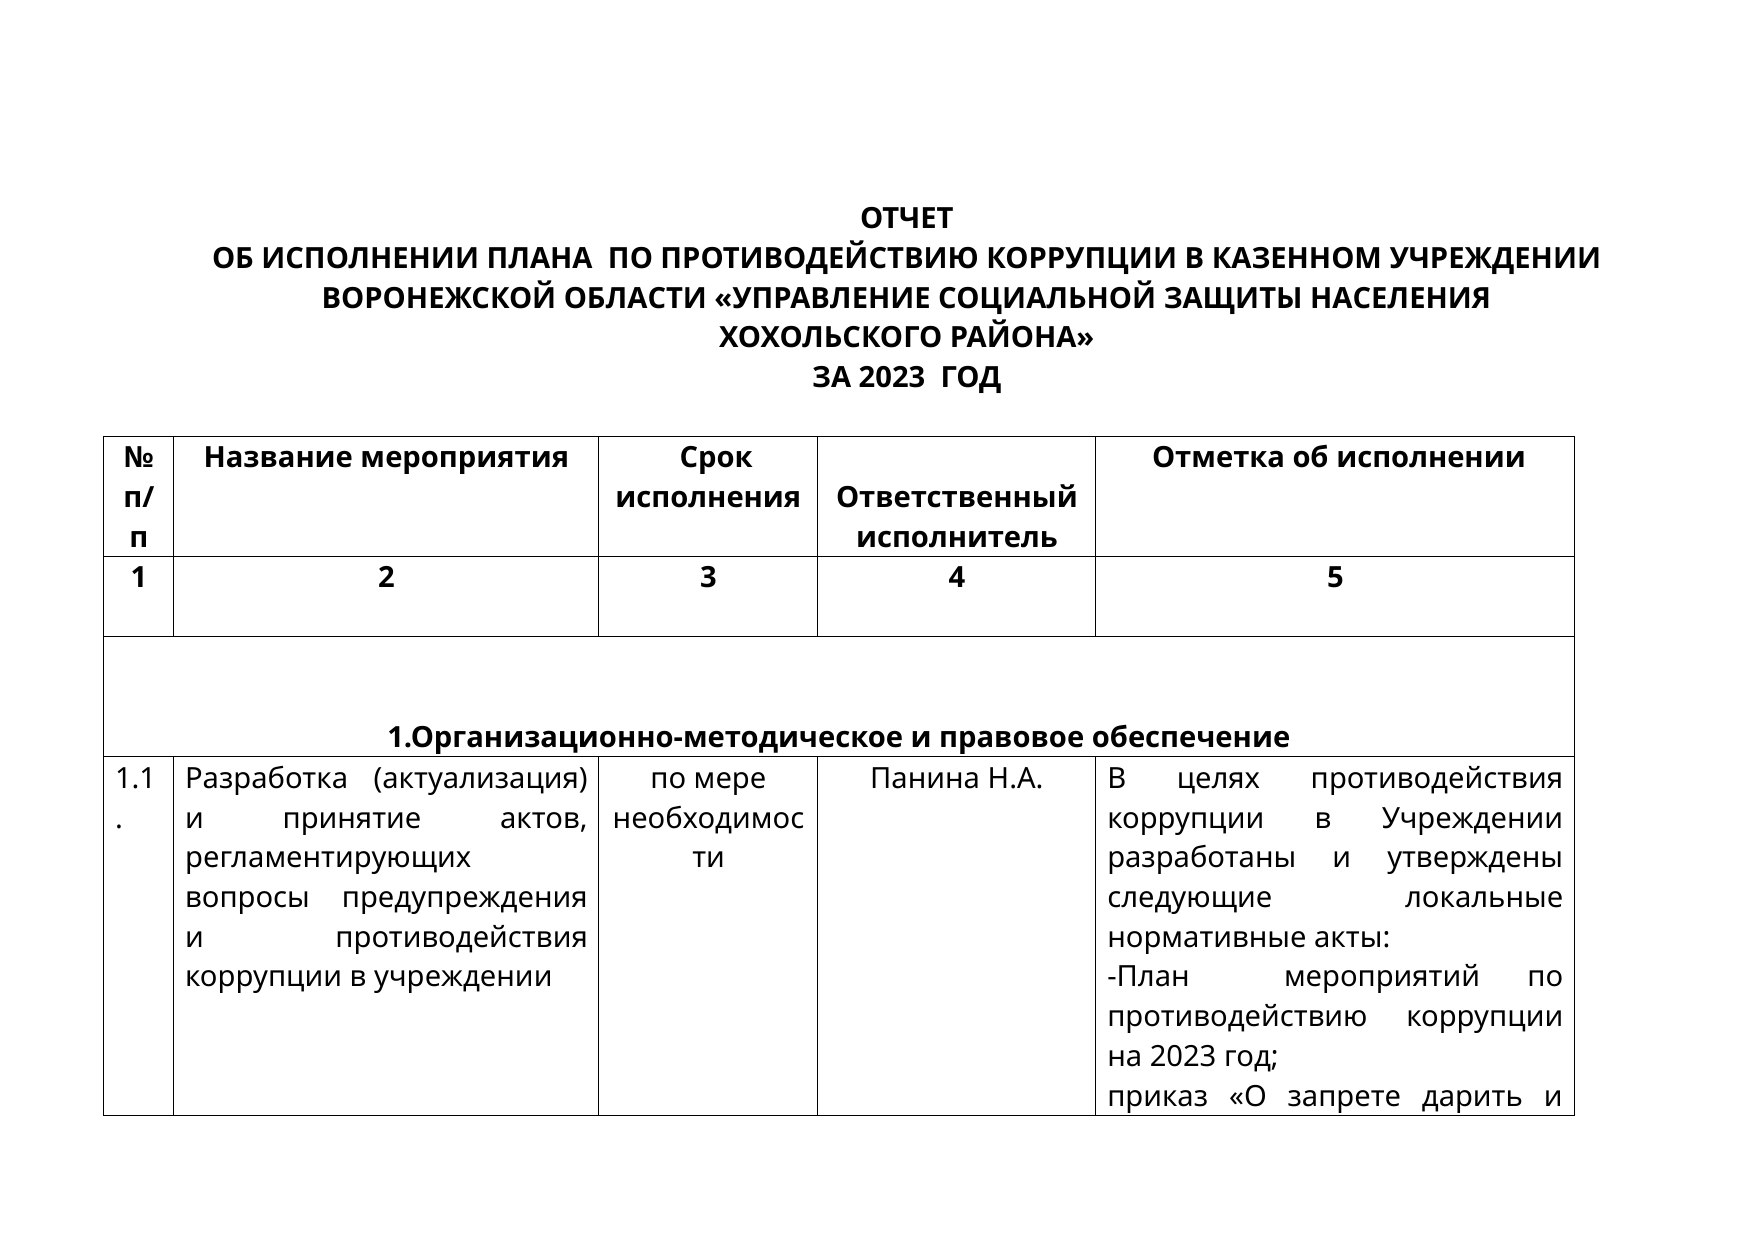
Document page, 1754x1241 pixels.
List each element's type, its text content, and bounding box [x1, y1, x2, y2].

table_header Название мероприятия [174, 437, 598, 556]
text ОТЧЕТ [118, 197, 1695, 237]
table_cell Панина Н.А. [818, 757, 1095, 1114]
table_cell 5 [1096, 557, 1574, 636]
table_cell 4 [818, 557, 1095, 636]
text ОБ ИСПОЛНЕНИИ ПЛАНА ПО ПРОТИВОДЕЙСТВИЮ КОРРУПЦИИ В КАЗЕННОМ УЧРЕЖДЕНИИ ВОРОНЕЖСКОЙ ОБЛАСТИ «УПРАВЛЕНИЕ СОЦИАЛЬНОЙ ЗАЩИТЫ НАСЕЛЕНИЯ [118, 237, 1695, 317]
table_header Ответственный исполнитель [818, 437, 1095, 556]
table_cell 1.1. [104, 757, 173, 1114]
table_cell 2 [174, 557, 598, 636]
text ХОХОЛЬСКОГО РАЙОНА» [118, 317, 1695, 356]
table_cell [1096, 757, 1574, 1114]
table_header Отметка об исполнении [1096, 437, 1574, 556]
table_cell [174, 757, 598, 1114]
table_header Срок исполнения [599, 437, 817, 556]
table_cell 1.Организационно-методическое и правовое обеспечение [104, 637, 1574, 756]
table_header № п/п [104, 437, 173, 556]
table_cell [599, 757, 817, 1114]
text ЗА 2023 ГОД [118, 356, 1695, 396]
table_cell 3 [599, 557, 817, 636]
table_cell 1 [104, 557, 173, 636]
